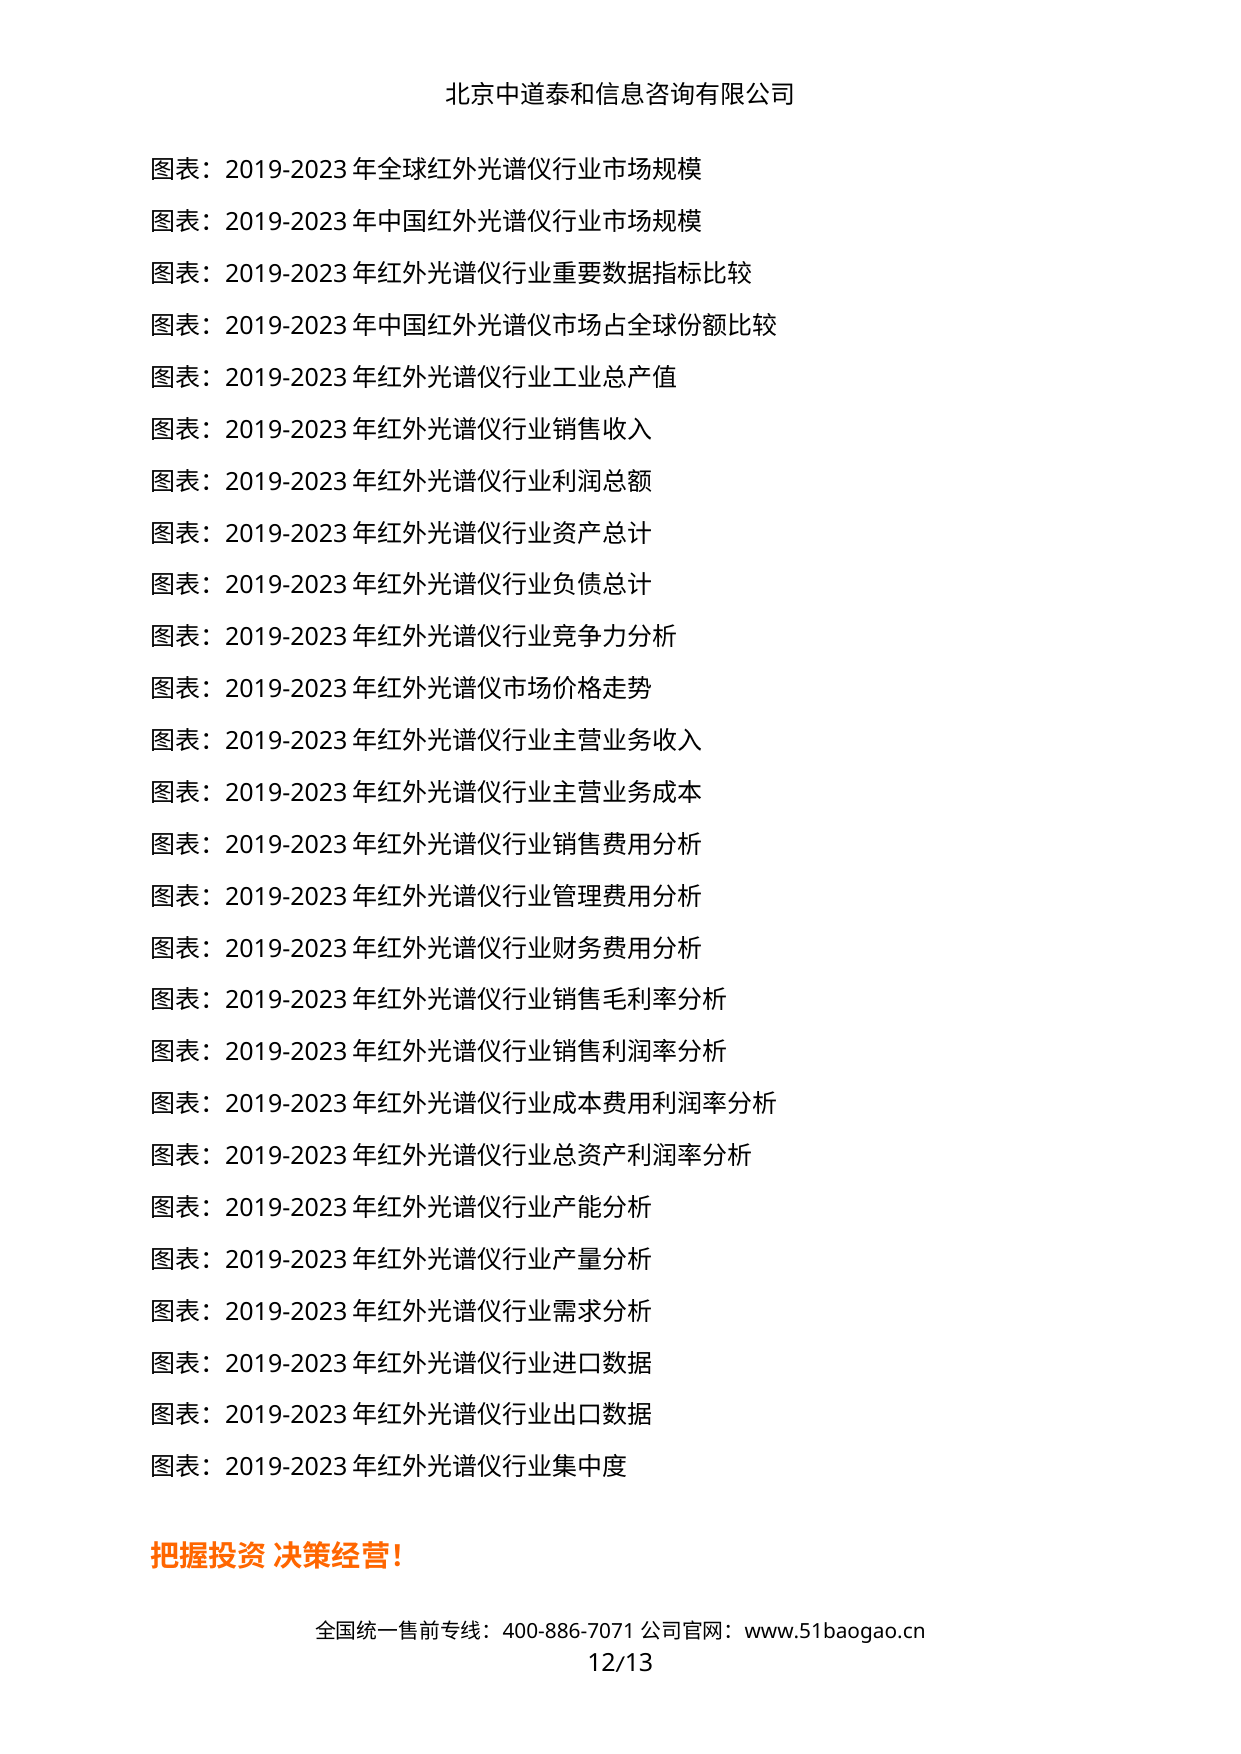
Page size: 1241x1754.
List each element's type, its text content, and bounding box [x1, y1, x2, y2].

text 图表：2019-2023年红外光谱仪行业销售利润率分析 [150, 1032, 1090, 1068]
text 图表：2019-2023年红外光谱仪行业主营业务收入 [150, 721, 1090, 757]
text 图表：2019-2023年红外光谱仪行业产能分析 [150, 1187, 1090, 1224]
text 图表：2019-2023年红外光谱仪行业销售毛利率分析 [150, 980, 1090, 1016]
text 图表：2019-2023年红外光谱仪行业管理费用分析 [150, 876, 1090, 912]
text 图表：2019-2023年红外光谱仪行业成本费用利润率分析 [150, 1084, 1090, 1120]
text 图表：2019-2023年全球红外光谱仪行业市场规模 [150, 150, 1090, 186]
text 图表：2019-2023年红外光谱仪行业销售收入 [150, 409, 1090, 446]
text 图表：2019-2023年红外光谱仪行业产量分析 [150, 1239, 1090, 1276]
text 图表：2019-2023年红外光谱仪行业总资产利润率分析 [150, 1136, 1090, 1172]
text 图表：2019-2023年红外光谱仪行业需求分析 [150, 1291, 1090, 1327]
text 图表：2019-2023年红外光谱仪行业主营业务成本 [150, 772, 1090, 809]
text 图表：2019-2023年红外光谱仪行业财务费用分析 [150, 928, 1090, 964]
text 图表：2019-2023年红外光谱仪行业资产总计 [150, 513, 1090, 549]
text 图表：2019-2023年红外光谱仪行业工业总产值 [150, 357, 1090, 394]
text 图表：2019-2023年红外光谱仪行业重要数据指标比较 [150, 254, 1090, 290]
text 图表：2019-2023年红外光谱仪行业利润总额 [150, 461, 1090, 497]
text 图表：2019-2023年红外光谱仪行业进口数据 [150, 1343, 1090, 1379]
text 图表：2019-2023年红外光谱仪行业出口数据 [150, 1395, 1090, 1431]
text 图表：2019-2023年中国红外光谱仪行业市场规模 [150, 202, 1090, 238]
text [150, 1499, 1090, 1575]
text 图表：2019-2023年红外光谱仪行业销售费用分析 [150, 824, 1090, 861]
text 图表：2019-2023年红外光谱仪市场价格走势 [150, 669, 1090, 705]
text 图表：2019-2023年红外光谱仪行业集中度 [150, 1447, 1090, 1483]
text 图表：2019-2023年红外光谱仪行业负债总计 [150, 565, 1090, 601]
text 图表：2019-2023年中国红外光谱仪市场占全球份额比较 [150, 306, 1090, 342]
text 图表：2019-2023年红外光谱仪行业竞争力分析 [150, 617, 1090, 653]
